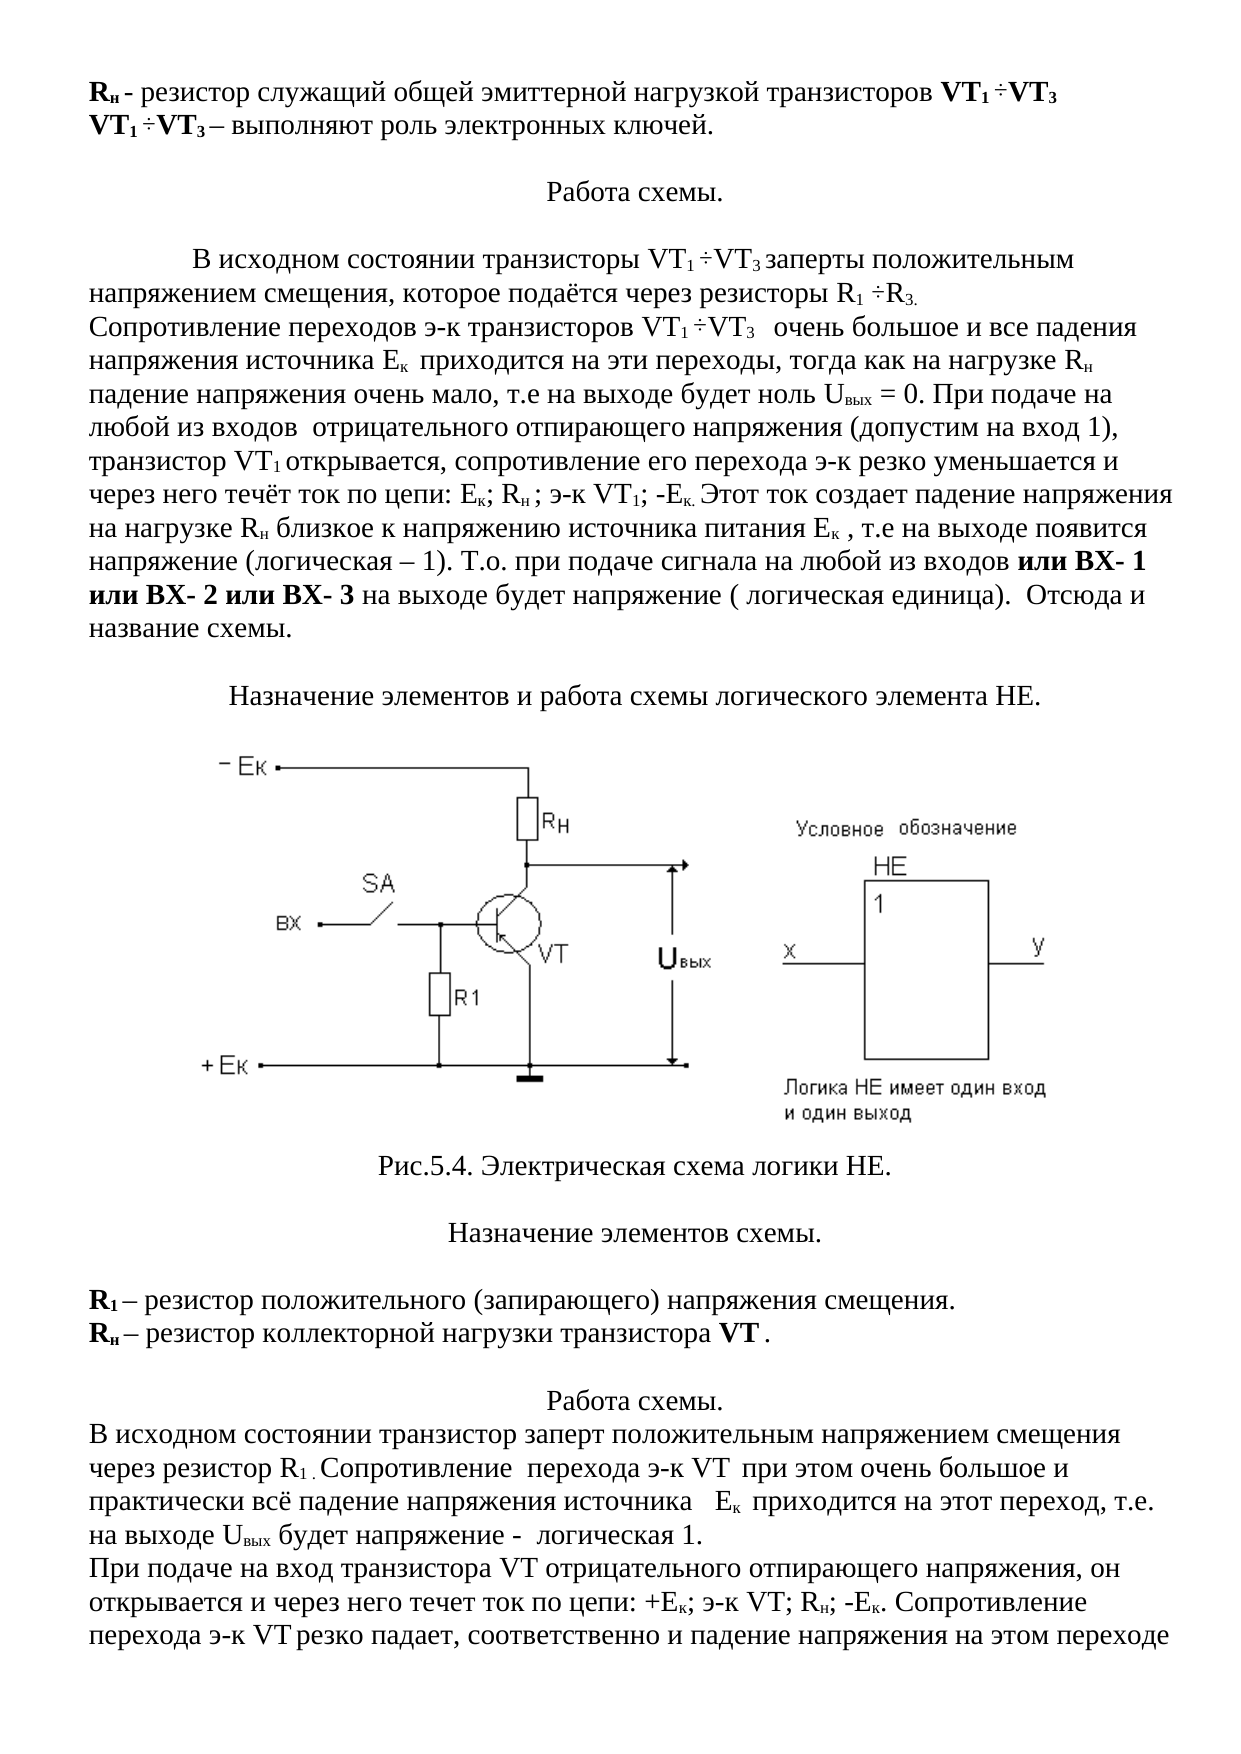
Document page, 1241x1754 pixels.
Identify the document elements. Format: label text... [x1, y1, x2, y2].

text Назначение элементов и работа схемы логического элемента НЕ. [88, 678, 1181, 711]
text Сопротивление переходов э-к транзисторов VT1 VT3 очень большое и все падения напряжения источника Eк приходится на эти переходы, тогда как на нагрузке Rн падение напряжения очень мало, т.е на выходе будет ноль Uвых = 0. При подаче на любой из входов отрицательного отпирающего напряжения (допустим на вход 1), транзистор VT1 открывается, сопротивление его перехода э-к резко уменьшается и через него течёт ток по цепи: Eк; Rн ; э-к VT1; -Eк. Этот ток создает падение напряжения на нагрузке Rн близкое к напряжению источника питания Ек , т.е на выходе появится напряжение (логическая – 1). Т.о. при подаче сигнала на любой из входов или ВХ- 1 или ВХ- 2 или ВХ- 3 на выходе будет напряжение ( логическая единица). Отсюда и название схемы. [88, 309, 1181, 644]
text Назначение элементов схемы. [88, 1215, 1181, 1248]
text Rн – резистор коллекторной нагрузки транзистора VT . [88, 1316, 1181, 1349]
text Работа схемы. [88, 174, 1181, 208]
text R1 – резистор положительного (запирающего) напряжения смещения. [88, 1282, 1181, 1316]
picture [196, 744, 1074, 1148]
text Рис.5.4. Электрическая схема логики НЕ. [88, 1148, 1181, 1181]
text VT1 VT3 – выполняют роль электронных ключей. [88, 107, 1181, 141]
text В исходном состоянии транзистор заперт положительным напряжением смещения через резистор R1 . Сопротивление перехода э-к VT при этом очень большое и практически всё падение напряжения источника Eк приходится на этот переход, т.е. на выходе Uвых будет напряжение - логическая 1. [88, 1416, 1181, 1550]
text В исходном состоянии транзисторы VT1 VT3 заперты положительным напряжением смещения, которое подаётся через резисторы R1 R3. [88, 242, 1181, 309]
text Rн - резистор служащий общей эмиттерной нагрузкой транзисторов VT1 VT3 [88, 74, 1181, 107]
text Работа схемы. [88, 1383, 1181, 1416]
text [88, 1550, 1181, 1651]
